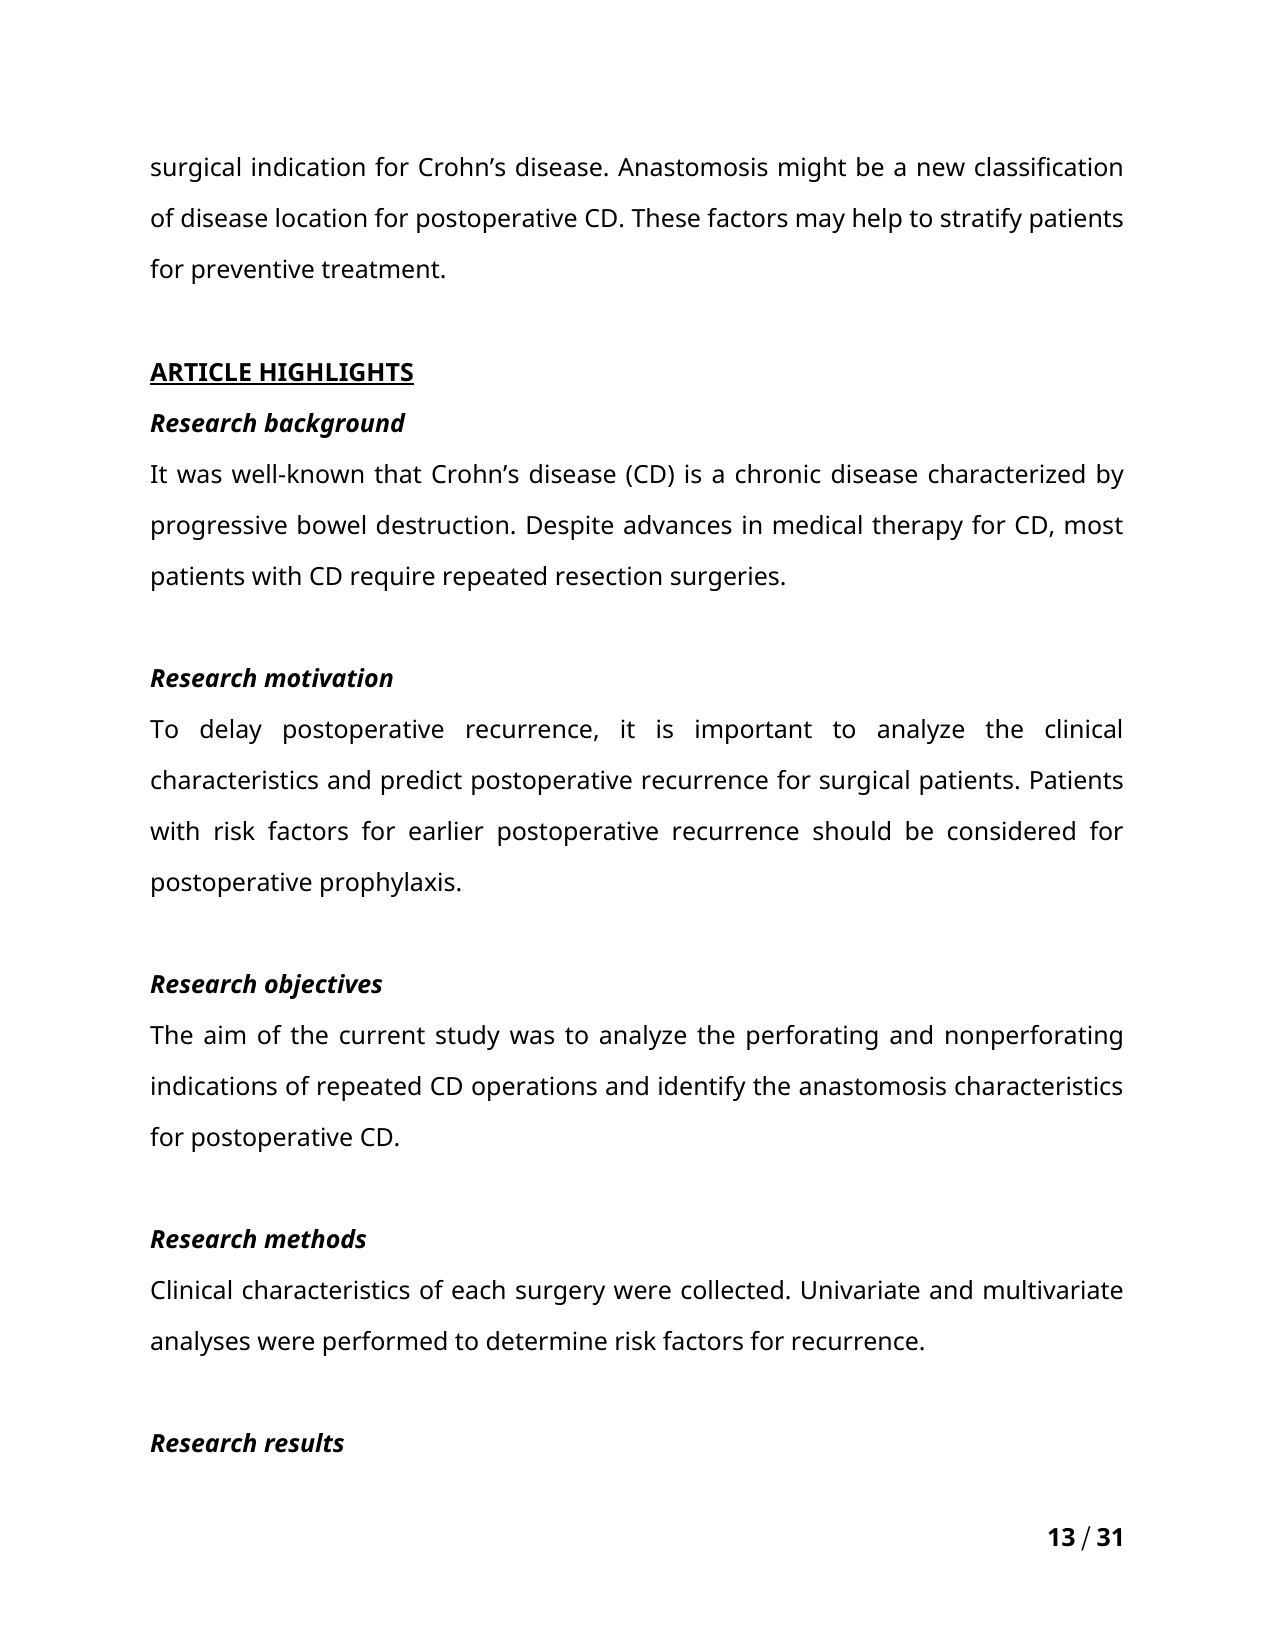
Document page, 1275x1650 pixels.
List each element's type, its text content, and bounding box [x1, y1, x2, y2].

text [150, 150, 1125, 286]
text To delay postoperative recurrence, it is important to analyze the clinical characteristics and predict postoperative recurrence for surgical patients. Patients with risk factors for earlier postoperative recurrence should be considered for postoperative prophylaxis. [150, 711, 1125, 899]
text The aim of the current study was to analyze the perforating and nonperforating indications of repeated CD operations and identify the anastomosis characteristics for postoperative CD. [150, 1018, 1125, 1154]
text Research methods [150, 1222, 1125, 1256]
text Research motivation [150, 660, 1125, 694]
text Research results [150, 1426, 1125, 1460]
text Research objectives [150, 967, 1125, 1001]
text ARTICLE HIGHLIGHTS [150, 354, 1125, 388]
text Research background [150, 405, 1125, 439]
text It was well-known that Crohn’s disease (CD) is a chronic disease characterized by progressive bowel destruction. Despite advances in medical therapy for CD, most patients with CD require repeated resection surgeries. [150, 456, 1125, 592]
text Clinical characteristics of each surgery were collected. Univariate and multivariate analyses were performed to determine risk factors for recurrence. [150, 1273, 1125, 1358]
